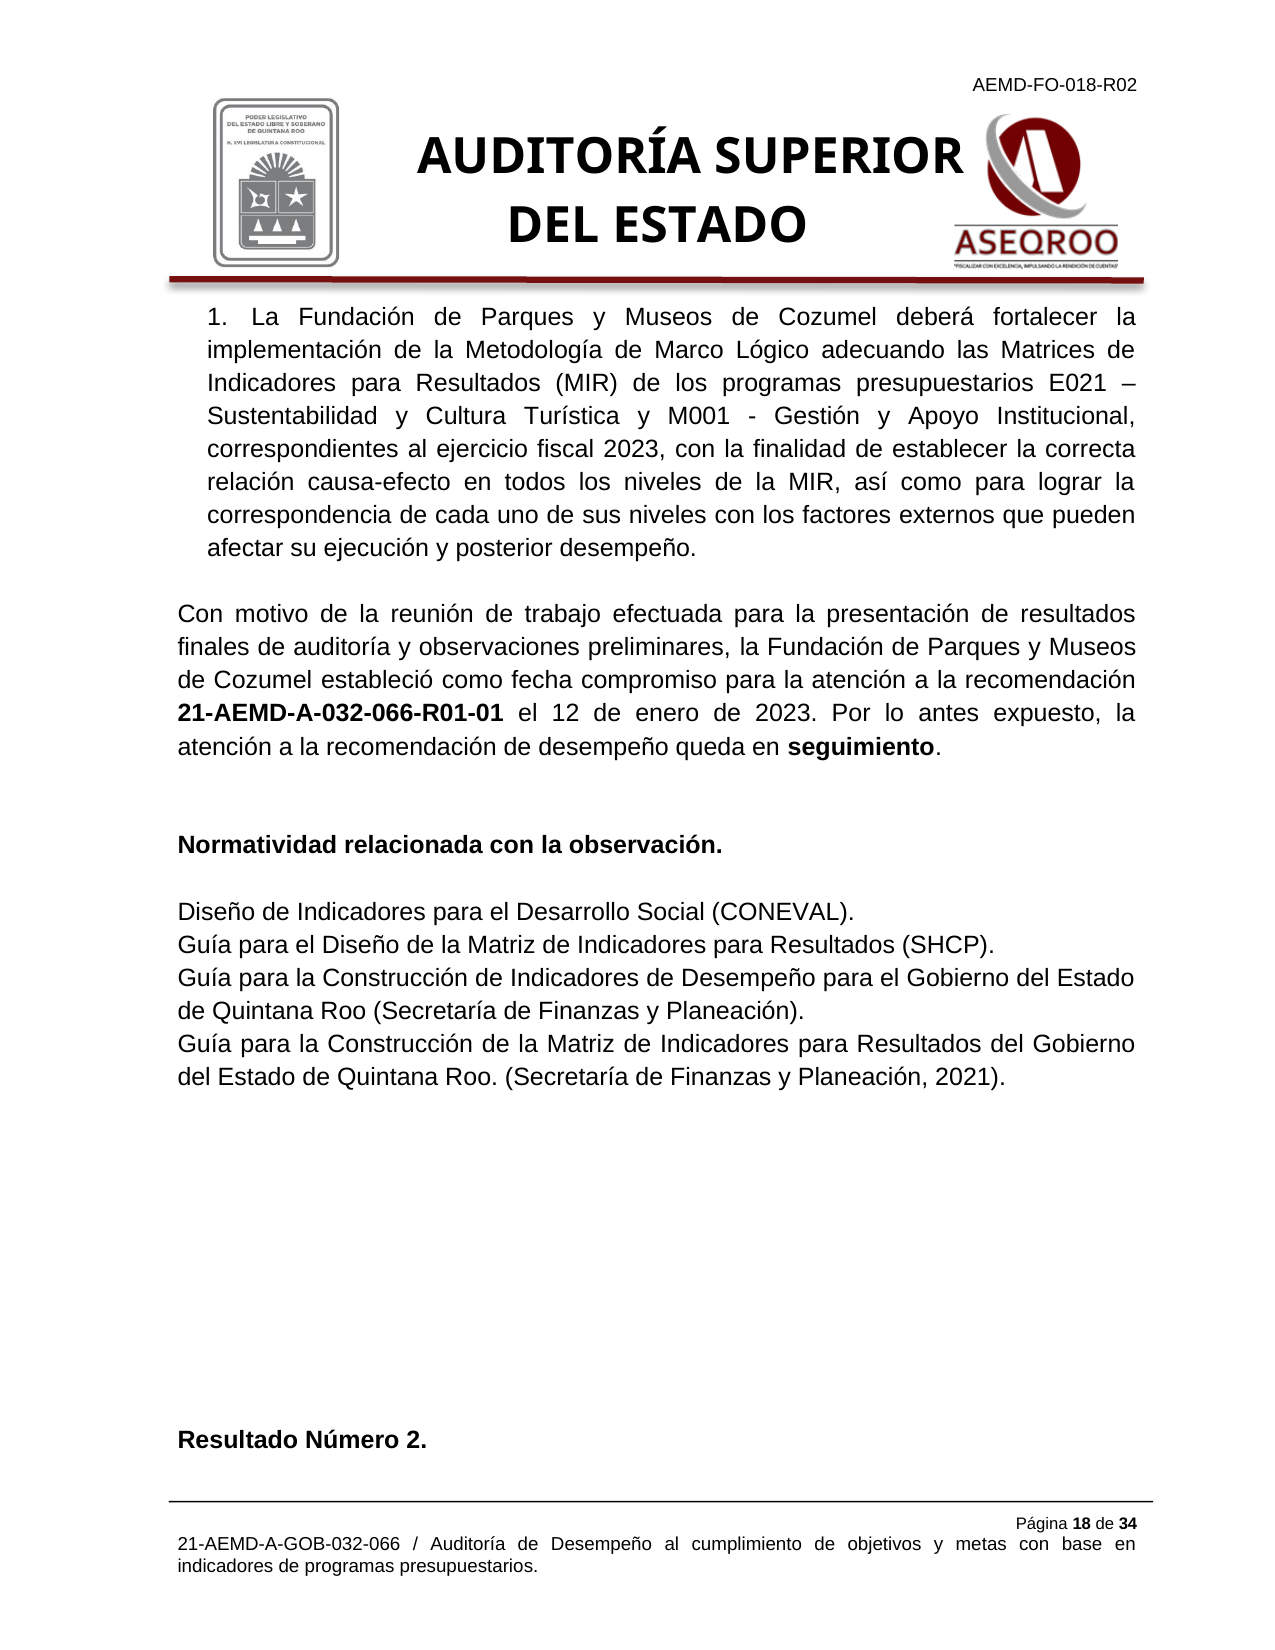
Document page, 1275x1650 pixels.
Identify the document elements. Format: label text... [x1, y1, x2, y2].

text Guía para la Construcción de la Matriz de Indicadores para Resultados del Gobierno del Estado de Quintana Roo. (Secretaría de Finanzas y Planeación, 2021). [177, 1029, 1137, 1090]
text Resultado Número 2. [177, 1425, 1137, 1454]
text Diseño de Indicadores para el Desarrollo Social (CONEVAL). [177, 897, 1137, 925]
text Con motivo de la reunión de trabajo efectuada para la presentación de resultados finales de auditoría y observaciones preliminares, la Fundación de Parques y Museos de Cozumel estableció como fecha compromiso para la atención a la recomendación 21-AEMD-A-032-066-R01-01 el 12 de enero de 2023. Por lo antes expuesto, la atención a la recomendación de desempeño queda en seguimiento. [177, 599, 1137, 760]
text Guía para el Diseño de la Matriz de Indicadores para Resultados (SHCP). [177, 929, 1137, 958]
text Normatividad relacionada con la observación. [177, 831, 1137, 859]
picture [954, 114, 1118, 269]
text Guía para la Construcción de Indicadores de Desempeño para el Gobierno del Estado de Quintana Roo (Secretaría de Finanzas y Planeación). [177, 963, 1137, 1024]
text 1. La Fundación de Parques y Museos de Cozumel deberá fortalecer la implementación de la Metodología de Marco Lógico adecuando las Matrices de Indicadores para Resultados (MIR) de los programas presupuestarios E021 – Sustentabilidad y Cultura Turística y M001 - Gestión y Apoyo Institucional, correspondientes al ejercicio fiscal 2023, con la finalidad de establecer la correcta relación causa-efecto en todos los niveles de la MIR, así como para lograr la correspondencia de cada uno de sus niveles con los factores externos que pueden afectar su ejecución y posterior desempeño. [207, 302, 1137, 562]
picture [210, 95, 340, 268]
